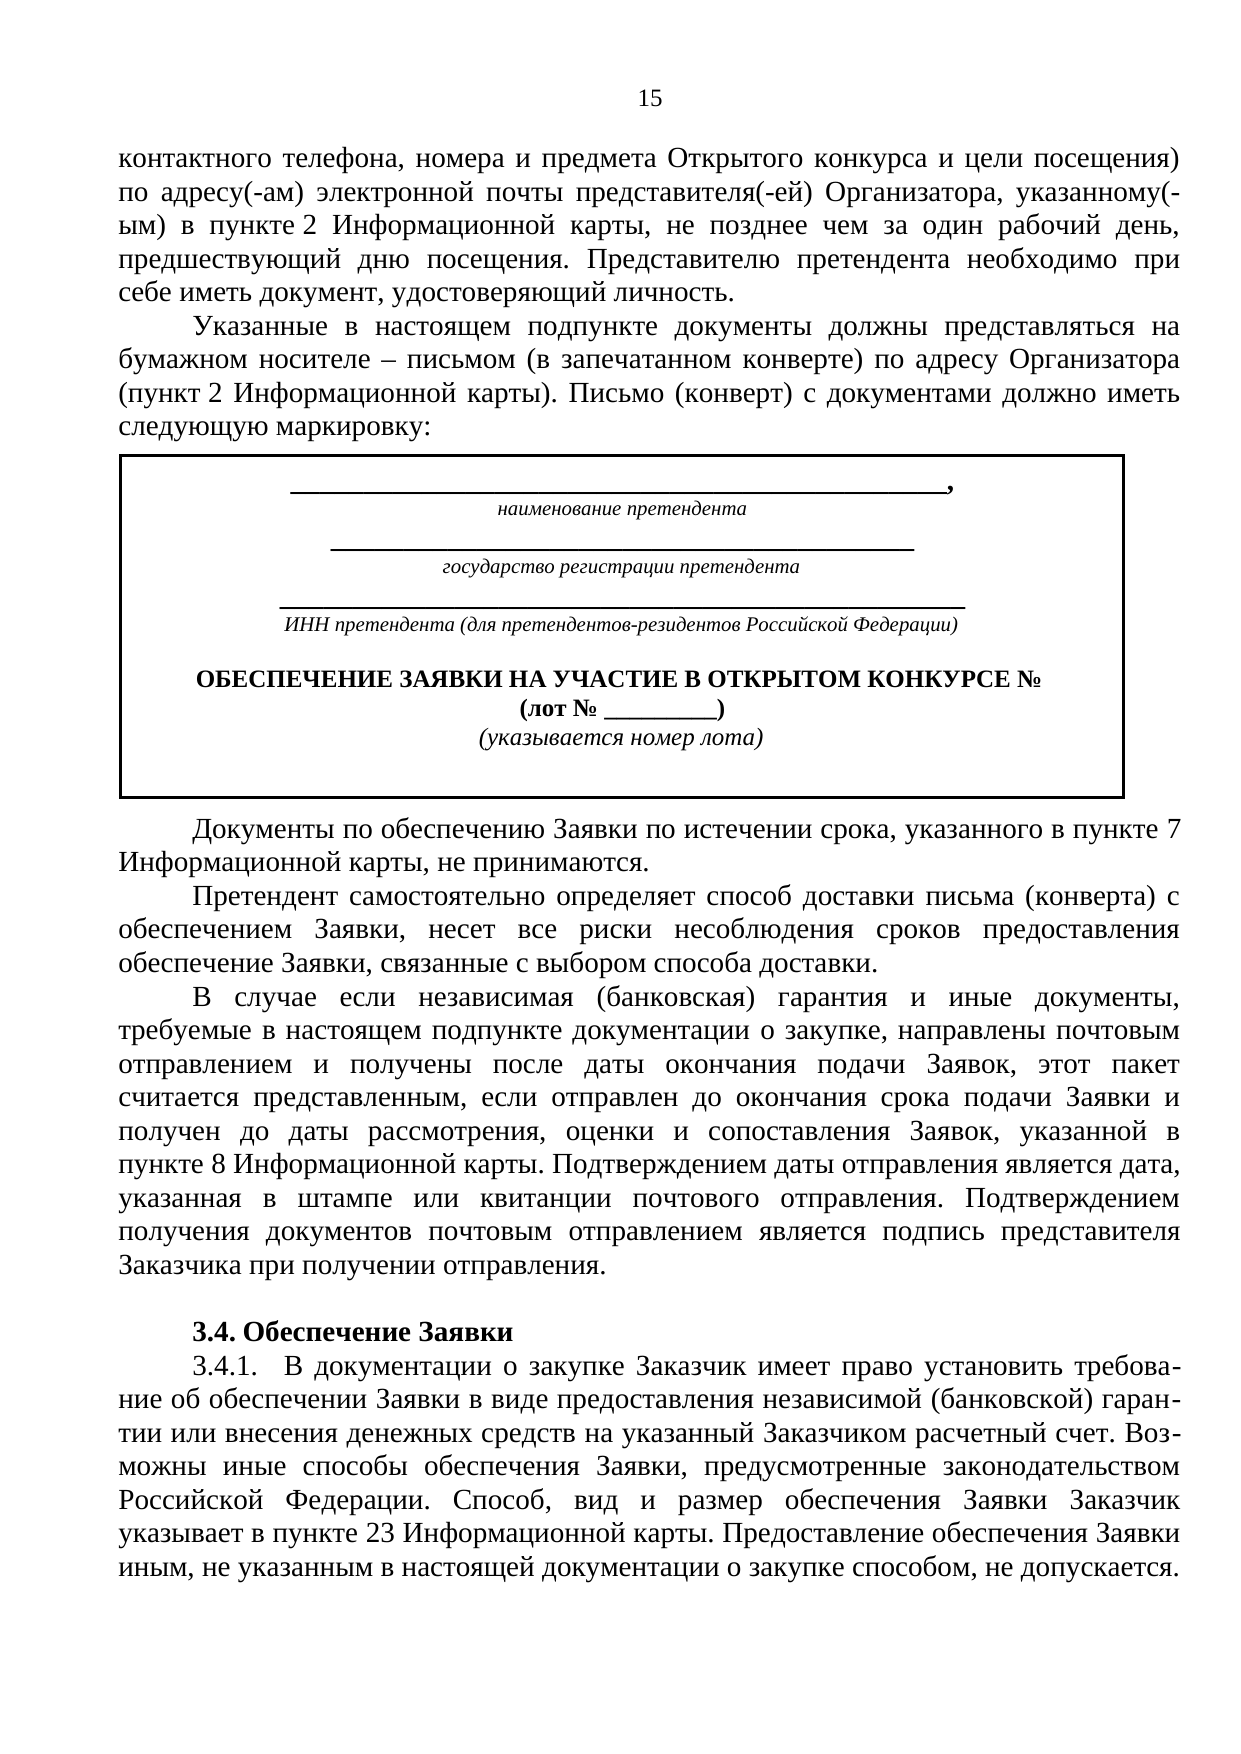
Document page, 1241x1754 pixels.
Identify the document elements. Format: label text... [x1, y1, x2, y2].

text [118, 140, 1181, 308]
text Претендент самостоятельно определяет способ доставки письма (конверта) с обеспечением Заявки, несет все риски несоблюдения сроков предоставления обеспечение Заявки, связанные с выбором способа доставки. [118, 878, 1181, 979]
text Документы по обеспечению Заявки по истечении срока, указанного в пункте 7 Информационной карты, не принимаются. [118, 442, 1181, 878]
text Указанные в настоящем подпункте документы должны представляться на бумажном носителе – письмом (в запечатанном конверте) по адресу Организатора (пункт 2 Информационной карты). Письмо (конверт) с документами должно иметь следующую маркировку: [118, 308, 1181, 442]
text В случае если независимая (банковская) гарантия и иные документы, требуемые в настоящем подпункте документации о закупке, направлены почтовым отправлением и получены после даты окончания подачи Заявок, этот пакет считается представленным, если отправлен до окончания срока подачи Заявки и получен до даты рассмотрения, оценки и сопоставления Заявок, указанной в пункте 8 Информационной карты. Подтверждением даты отправления является дата, указанная в штампе или квитанции почтового отправления. Подтверждением получения документов почтовым отправлением является подпись представителя Заказчика при получении отправления. [118, 979, 1181, 1281]
list Обеспечение Заявки [118, 1314, 1181, 1348]
list В документации о закупке Заказчик имеет право установить требование об обеспечении Заявки в виде предоставления независимой (банковской) гарантии или внесения денежных средств на указанный Заказчиком расчетный счет. Возможны иные способы обеспечения Заявки, предусмотренные законодательством Российской Федерации. Способ, вид и размер обеспечения Заявки Заказчик указывает в пункте 23 Информационной карты. Предоставление обеспечения Заявки иным, не указанным в настоящей документации о закупке способом, не допускается. [118, 1348, 1181, 1582]
